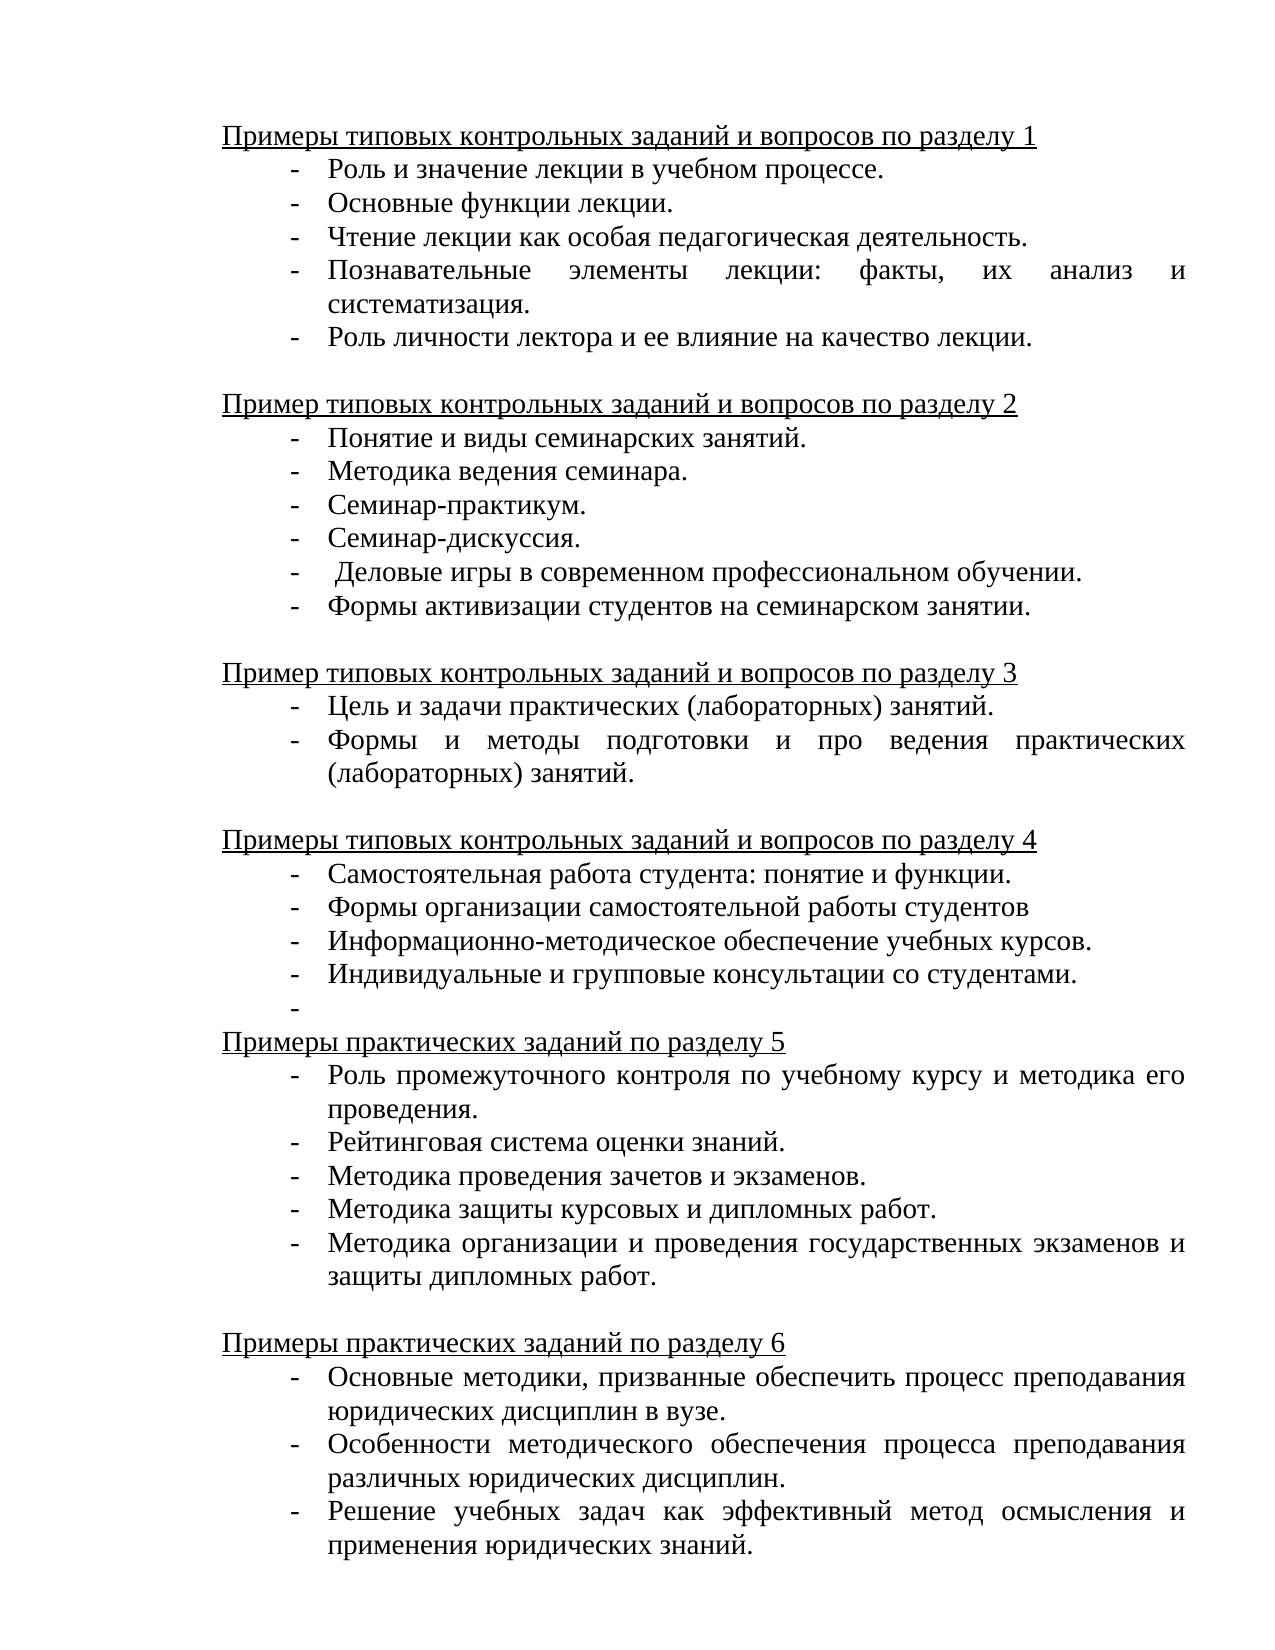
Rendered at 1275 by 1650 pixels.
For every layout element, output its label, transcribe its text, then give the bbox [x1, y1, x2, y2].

list Решение учебных задач как эффективный метод осмысления и применения юридических знаний. [290, 1493, 1186, 1560]
text Пример типовых контрольных заданий и вопросов по разделу 3 [177, 655, 1186, 688]
list Познавательные элементы лекции: факты, их анализ и систематизация. [290, 252, 1186, 319]
list Информационно-методическое обеспечение учебных курсов. [290, 923, 1186, 957]
list Особенности методического обеспечения процесса преподавания различных юридических дисциплин. [290, 1426, 1186, 1493]
list Семинар-дискуссия. [290, 521, 1186, 554]
list Методика защиты курсовых и дипломных работ. [290, 1191, 1186, 1225]
list Формы и методы подготовки и про ведения практических (лабораторных) занятий. [290, 722, 1186, 789]
list Методика проведения зачетов и экзаменов. [290, 1158, 1186, 1191]
list Роль личности лектора и ее влияние на качество лекции. [290, 319, 1186, 353]
list Основные функции лекции. [290, 185, 1186, 219]
list Деловые игры в современном профессиональном обучении. [290, 554, 1186, 588]
text Примеры типовых контрольных заданий и вопросов по разделу 1 [177, 118, 1186, 152]
list Самостоятельная работа студента: понятие и функции. [290, 856, 1186, 889]
list Формы организации самостоятельной работы студентов [290, 889, 1186, 923]
list Методика организации и проведения государственных экзаменов и защиты дипломных работ. [290, 1225, 1186, 1292]
list Семинар-практикум. [290, 487, 1186, 521]
list Чтение лекции как особая педагогическая деятельность. [290, 219, 1186, 252]
list Формы активизации студентов на семинарском занятии. [290, 588, 1186, 621]
list Основные методики, призванные обеспечить процесс преподавания юридических дисциплин в вузе. [290, 1359, 1186, 1426]
text Примеры практических заданий по разделу 6 [177, 1326, 1186, 1359]
text Пример типовых контрольных заданий и вопросов по разделу 2 [177, 386, 1186, 420]
list Роль промежуточного контроля по учебному курсу и методика его проведения. [290, 1057, 1186, 1124]
list Цель и задачи практических (лабораторных) занятий. [290, 688, 1186, 722]
list Роль и значение лекции в учебном процессе. [290, 152, 1186, 185]
list Рейтинговая система оценки знаний. [290, 1124, 1186, 1158]
list Методика ведения семинара. [290, 453, 1186, 487]
text Примеры типовых контрольных заданий и вопросов по разделу 4 [177, 822, 1186, 856]
list Понятие и виды семинарских занятий. [290, 420, 1186, 453]
list Индивидуальные и групповые консультации со студентами. [290, 957, 1186, 990]
text Примеры практических заданий по разделу 5 [177, 1024, 1186, 1057]
